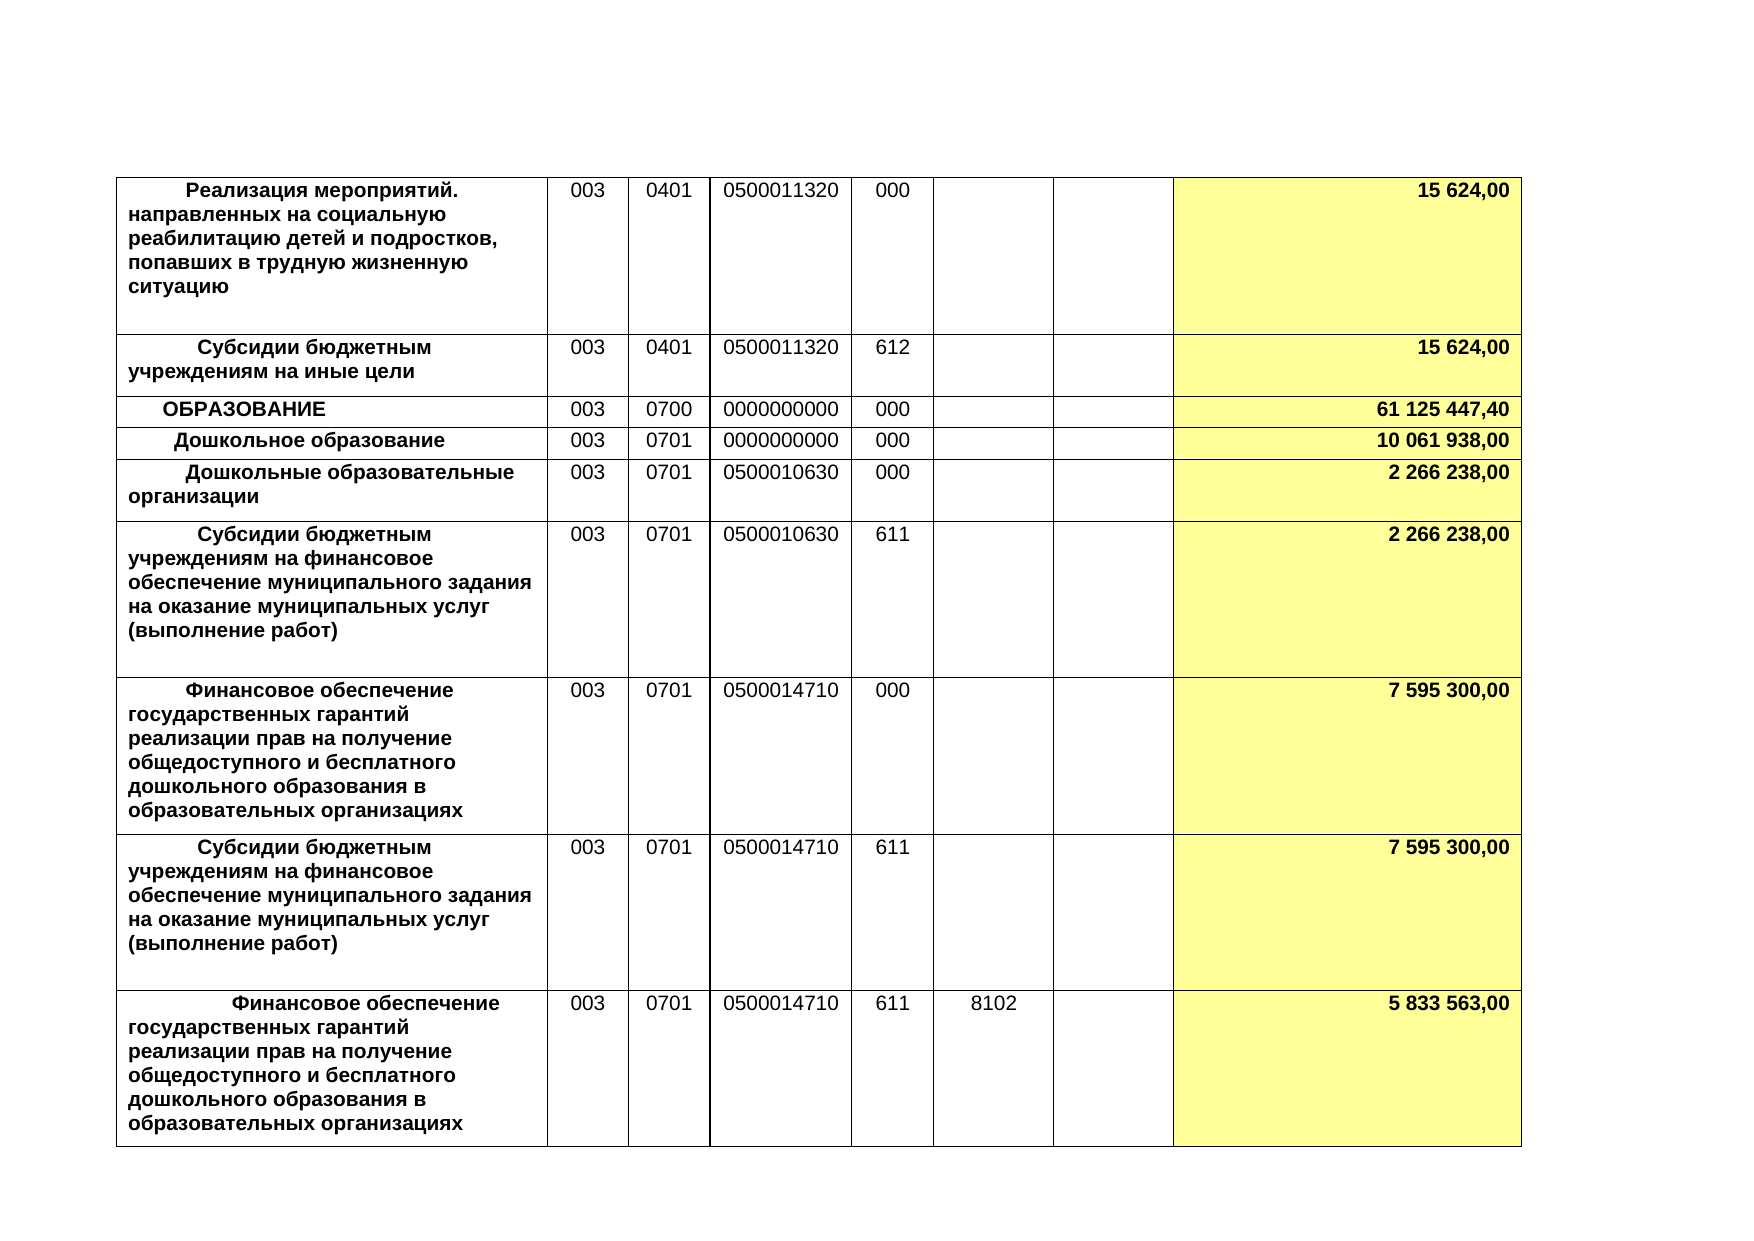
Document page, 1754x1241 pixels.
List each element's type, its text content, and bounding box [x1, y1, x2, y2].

table_cell [934, 428, 1053, 458]
table_cell [934, 835, 1053, 990]
table_cell 000 [852, 460, 933, 521]
table_cell 0000000000 [711, 397, 851, 427]
table_cell [1054, 991, 1173, 1146]
table_cell 0500011320 [711, 335, 851, 396]
table_cell 000 [852, 178, 933, 333]
table_cell 003 [548, 178, 628, 333]
table_cell 0500014710 [711, 991, 851, 1146]
table_cell 2 266 238,00 [1174, 460, 1521, 521]
table_cell 0701 [629, 991, 709, 1146]
table_cell Субсидии бюджетным учреждениям на финансовое обеспечение муниципального задания на оказание муниципальных услуг (выполнение работ) [117, 522, 547, 677]
table_cell 0500014710 [711, 835, 851, 990]
table_cell ОБРАЗОВАНИЕ [117, 397, 547, 427]
table_cell [1054, 335, 1173, 396]
table_cell [934, 397, 1053, 427]
table_cell 611 [852, 835, 933, 990]
table_cell 8102 [934, 991, 1053, 1146]
table_cell [1054, 397, 1173, 427]
table_cell 000 [852, 397, 933, 427]
table_cell Дошкольное образование [117, 428, 547, 458]
table_cell 003 [548, 335, 628, 396]
table_cell Субсидии бюджетным учреждениям на иные цели [117, 335, 547, 396]
table_cell 7 595 300,00 [1174, 835, 1521, 990]
table_cell 15 624,00 [1174, 335, 1521, 396]
table_cell 0701 [629, 678, 709, 833]
table_cell 611 [852, 522, 933, 677]
table_cell Субсидии бюджетным учреждениям на финансовое обеспечение муниципального задания на оказание муниципальных услуг (выполнение работ) [117, 835, 547, 990]
table_cell [934, 678, 1053, 833]
table_cell [934, 460, 1053, 521]
table_cell 000 [852, 678, 933, 833]
table_cell [1054, 178, 1173, 333]
table_cell 0500014710 [711, 678, 851, 833]
table_cell 003 [548, 397, 628, 427]
table_cell 003 [548, 460, 628, 521]
table_cell 003 [548, 428, 628, 458]
table_cell 003 [548, 522, 628, 677]
table_cell 0701 [629, 522, 709, 677]
table_cell [1054, 460, 1173, 521]
table_cell 0701 [629, 835, 709, 990]
table_cell 003 [548, 835, 628, 990]
table_cell 0500010630 [711, 522, 851, 677]
table_cell Реализация мероприятий. направленных на социальную реабилитацию детей и подростков, попавших в трудную жизненную ситуацию [117, 178, 547, 333]
table_cell 0500010630 [711, 460, 851, 521]
table_cell [934, 178, 1053, 333]
table_cell 000 [852, 428, 933, 458]
table_cell [1054, 428, 1173, 458]
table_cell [117, 991, 547, 1146]
table_cell 0700 [629, 397, 709, 427]
table_cell 7 595 300,00 [1174, 678, 1521, 833]
table_cell 15 624,00 [1174, 178, 1521, 333]
table_cell 612 [852, 335, 933, 396]
table_cell 003 [548, 678, 628, 833]
table_cell 10 061 938,00 [1174, 428, 1521, 458]
table_cell 0000000000 [711, 428, 851, 458]
table_cell 61 125 447,40 [1174, 397, 1521, 427]
table_cell [934, 522, 1053, 677]
table_cell 0701 [629, 460, 709, 521]
table_cell 0401 [629, 178, 709, 333]
table_cell 0401 [629, 335, 709, 396]
table_cell 0500011320 [711, 178, 851, 333]
table_cell [1054, 522, 1173, 677]
table_cell 611 [852, 991, 933, 1146]
table_cell 0701 [629, 428, 709, 458]
table_cell 5 833 563,00 [1174, 991, 1521, 1146]
table_cell [1054, 678, 1173, 833]
table_cell 003 [548, 991, 628, 1146]
table_cell [934, 335, 1053, 396]
table_cell [1054, 835, 1173, 990]
table_cell 2 266 238,00 [1174, 522, 1521, 677]
table_cell Дошкольные образовательные организации [117, 460, 547, 521]
